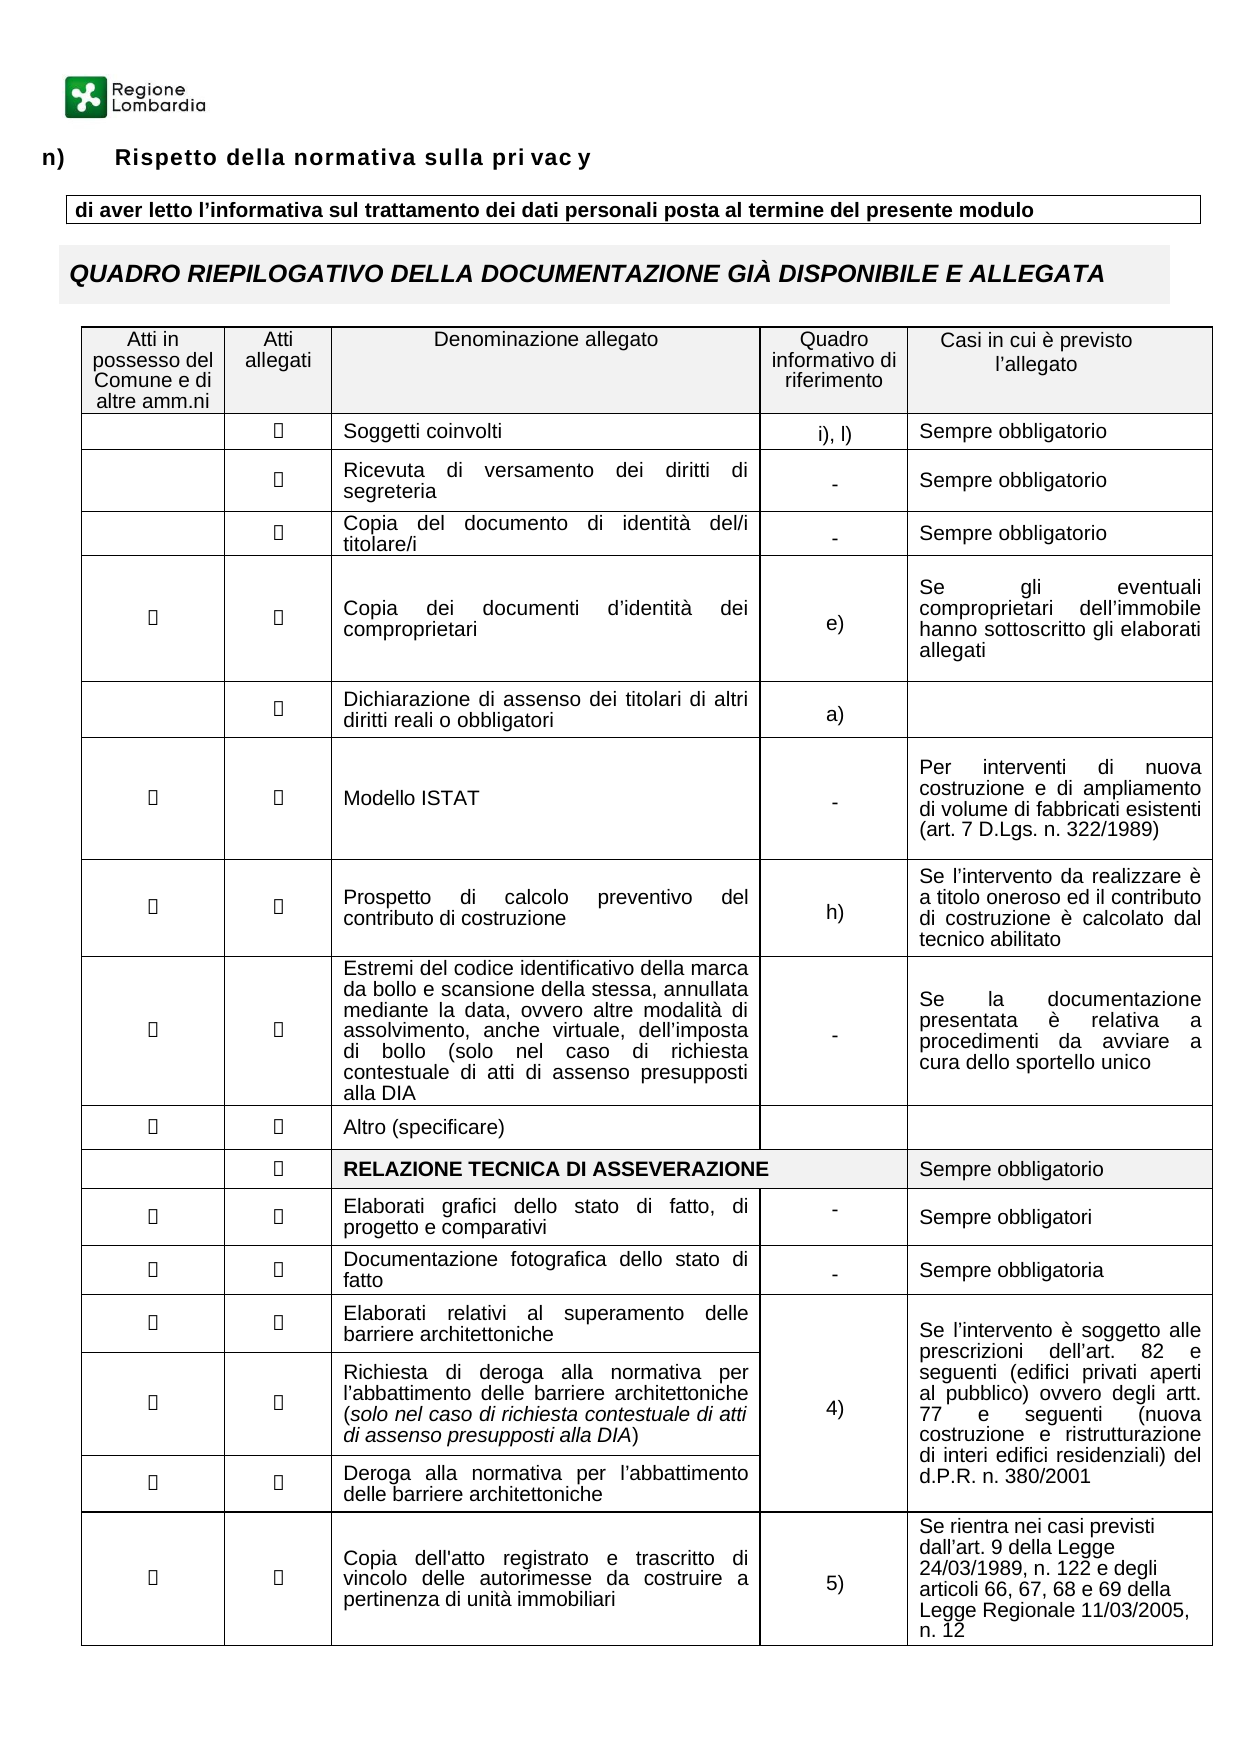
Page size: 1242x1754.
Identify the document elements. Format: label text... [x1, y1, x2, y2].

table_cell  [225, 1456, 331, 1511]
table_cell h) [761, 860, 907, 956]
table_cell  [225, 860, 331, 956]
table_cell Deroga alla normativa per l’abbattimento delle barriere architettoniche [332, 1456, 759, 1511]
table_cell [761, 1106, 907, 1149]
table_cell Sempre obbligatorio [908, 512, 1212, 555]
table_cell RELAZIONE TECNICA DI ASSEVERAZIONE [332, 1150, 907, 1188]
table_cell  [225, 1246, 331, 1294]
table_header QUADRO RIEPILOGATIVO DELLA DOCUMENTAZIONE GIÀ DISPONIBILE E ALLEGATA [59, 245, 1170, 304]
table_cell  [225, 1295, 331, 1352]
table_cell Per interventi di nuova costruzione e di ampliamento di volume di fabbricati esistenti (art. 7 D.Lgs. n. 322/1989) [908, 738, 1212, 858]
table_cell - [761, 1246, 907, 1294]
table_cell Estremi del codice identificativo della marca da bollo e scansione della stessa, annullata mediante la data, ovvero altre modalità di assolvimento, anche virtuale, dell’imposta di bollo (solo nel caso di richiesta contestuale di atti di assenso presupposti alla DIA [332, 957, 759, 1104]
table_cell 5) [761, 1513, 907, 1644]
table_cell  [82, 1106, 224, 1149]
text di aver letto l’informativa sul trattamento dei dati personali posta al termine del presente modulo [67, 196, 1200, 223]
table_cell [82, 682, 224, 737]
table_cell  [82, 860, 224, 956]
table_cell  [225, 738, 331, 858]
table_cell Se gli eventuali comproprietari dell’immobile hanno sottoscritto gli elaborati allegati [908, 556, 1212, 681]
table_header Quadro informativo di riferimento [761, 328, 907, 413]
table_cell Prospetto di calcolo preventivo del contributo di costruzione [332, 860, 759, 956]
table_cell - [761, 957, 907, 1104]
table_cell a) [761, 682, 907, 737]
table_cell Modello ISTAT [332, 738, 759, 858]
table_cell Elaborati relativi al superamento delle barriere architettoniche [332, 1295, 759, 1352]
table_cell  [225, 556, 331, 681]
table_cell [82, 1150, 224, 1188]
table_header Atti allegati [225, 328, 331, 413]
table_cell  [225, 957, 331, 1104]
table_cell Copia dell'atto registrato e trascritto di vincolo delle autorimesse da costruire a pertinenza di unità immobiliari [332, 1513, 759, 1644]
table_cell Se l’intervento da realizzare è a titolo oneroso ed il contributo di costruzione è calcolato dal tecnico abilitato [908, 860, 1212, 956]
table_cell Sempre obbligatoria [908, 1246, 1212, 1294]
table_cell  [82, 1513, 224, 1644]
table_cell Copia dei documenti d’identità dei comproprietari [332, 556, 759, 681]
table_cell  [225, 1106, 331, 1149]
table_cell  [225, 1189, 331, 1245]
table_cell  [82, 957, 224, 1104]
table_cell  [225, 682, 331, 737]
table_cell [908, 1106, 1212, 1149]
table_cell Soggetti coinvolti [332, 414, 759, 449]
table_cell [82, 450, 224, 511]
table_cell  [82, 1353, 224, 1454]
table_cell [82, 414, 224, 449]
table_cell [908, 682, 1212, 737]
table_cell  [82, 1295, 224, 1352]
table_cell e) [761, 556, 907, 681]
table_cell i), l) [761, 414, 907, 449]
table_cell - [761, 738, 907, 858]
table_cell Richiesta di deroga alla normativa per l’abbattimento delle barriere architettoniche (solo nel caso di richiesta contestuale di atti di assenso presupposti alla DIA) [332, 1353, 759, 1454]
table_header Casi in cui è previsto l’allegato [908, 328, 1212, 413]
table_cell Ricevuta di versamento dei diritti di segreteria [332, 450, 759, 511]
table_cell  [82, 1189, 224, 1245]
table_cell Sempre obbligatorio [908, 1150, 1212, 1188]
table_cell  [225, 1513, 331, 1644]
table_cell - [761, 450, 907, 511]
table_cell - [761, 512, 907, 555]
table_cell Sempre obbligatorio [908, 450, 1212, 511]
table_cell  [82, 556, 224, 681]
table_header Denominazione allegato [332, 328, 759, 413]
table_cell Documentazione fotografica dello stato di fatto [332, 1246, 759, 1294]
table_cell  [225, 1150, 331, 1188]
text n) Rispetto della normativa sulla pri vac y [42, 145, 1195, 170]
table_cell  [82, 738, 224, 858]
table_cell Dichiarazione di assenso dei titolari di altri diritti reali o obbligatori [332, 682, 759, 737]
table_cell Se rientra nei casi previsti dall’art. 9 della Legge 24/03/1989, n. 122 e degli articoli 66, 67, 68 e 69 della Legge Regionale 11/03/2005, n. 12 [908, 1513, 1212, 1644]
table_cell  [225, 414, 331, 449]
table_cell Altro (specificare) [332, 1106, 759, 1149]
table_cell  [82, 1456, 224, 1511]
table_cell 4) [761, 1295, 907, 1511]
table_cell  [225, 512, 331, 555]
table_cell Sempre obbligatorio [908, 414, 1212, 449]
picture [51, 63, 218, 131]
table_cell - [761, 1189, 907, 1245]
table_cell  [225, 450, 331, 511]
table_cell Copia del documento di identità del/i titolare/i [332, 512, 759, 555]
table_cell Elaborati grafici dello stato di fatto, di progetto e comparativi [332, 1189, 759, 1245]
table_cell Se l’intervento è soggetto alle prescrizioni dell’art. 82 e seguenti (edifici privati aperti al pubblico) ovvero degli artt. 77 e seguenti (nuova costruzione e ristrutturazione di interi edifici residenziali) del d.P.R. n. 380/2001 [908, 1295, 1212, 1511]
table_cell  [225, 1353, 331, 1454]
table_cell [82, 512, 224, 555]
table_cell Se la documentazione presentata è relativa a procedimenti da avviare a cura dello sportello unico [908, 957, 1212, 1104]
table_cell Sempre obbligatori [908, 1189, 1212, 1245]
table_header Atti in possesso del Comune e di altre amm.ni [82, 328, 224, 413]
table_cell  [82, 1246, 224, 1294]
